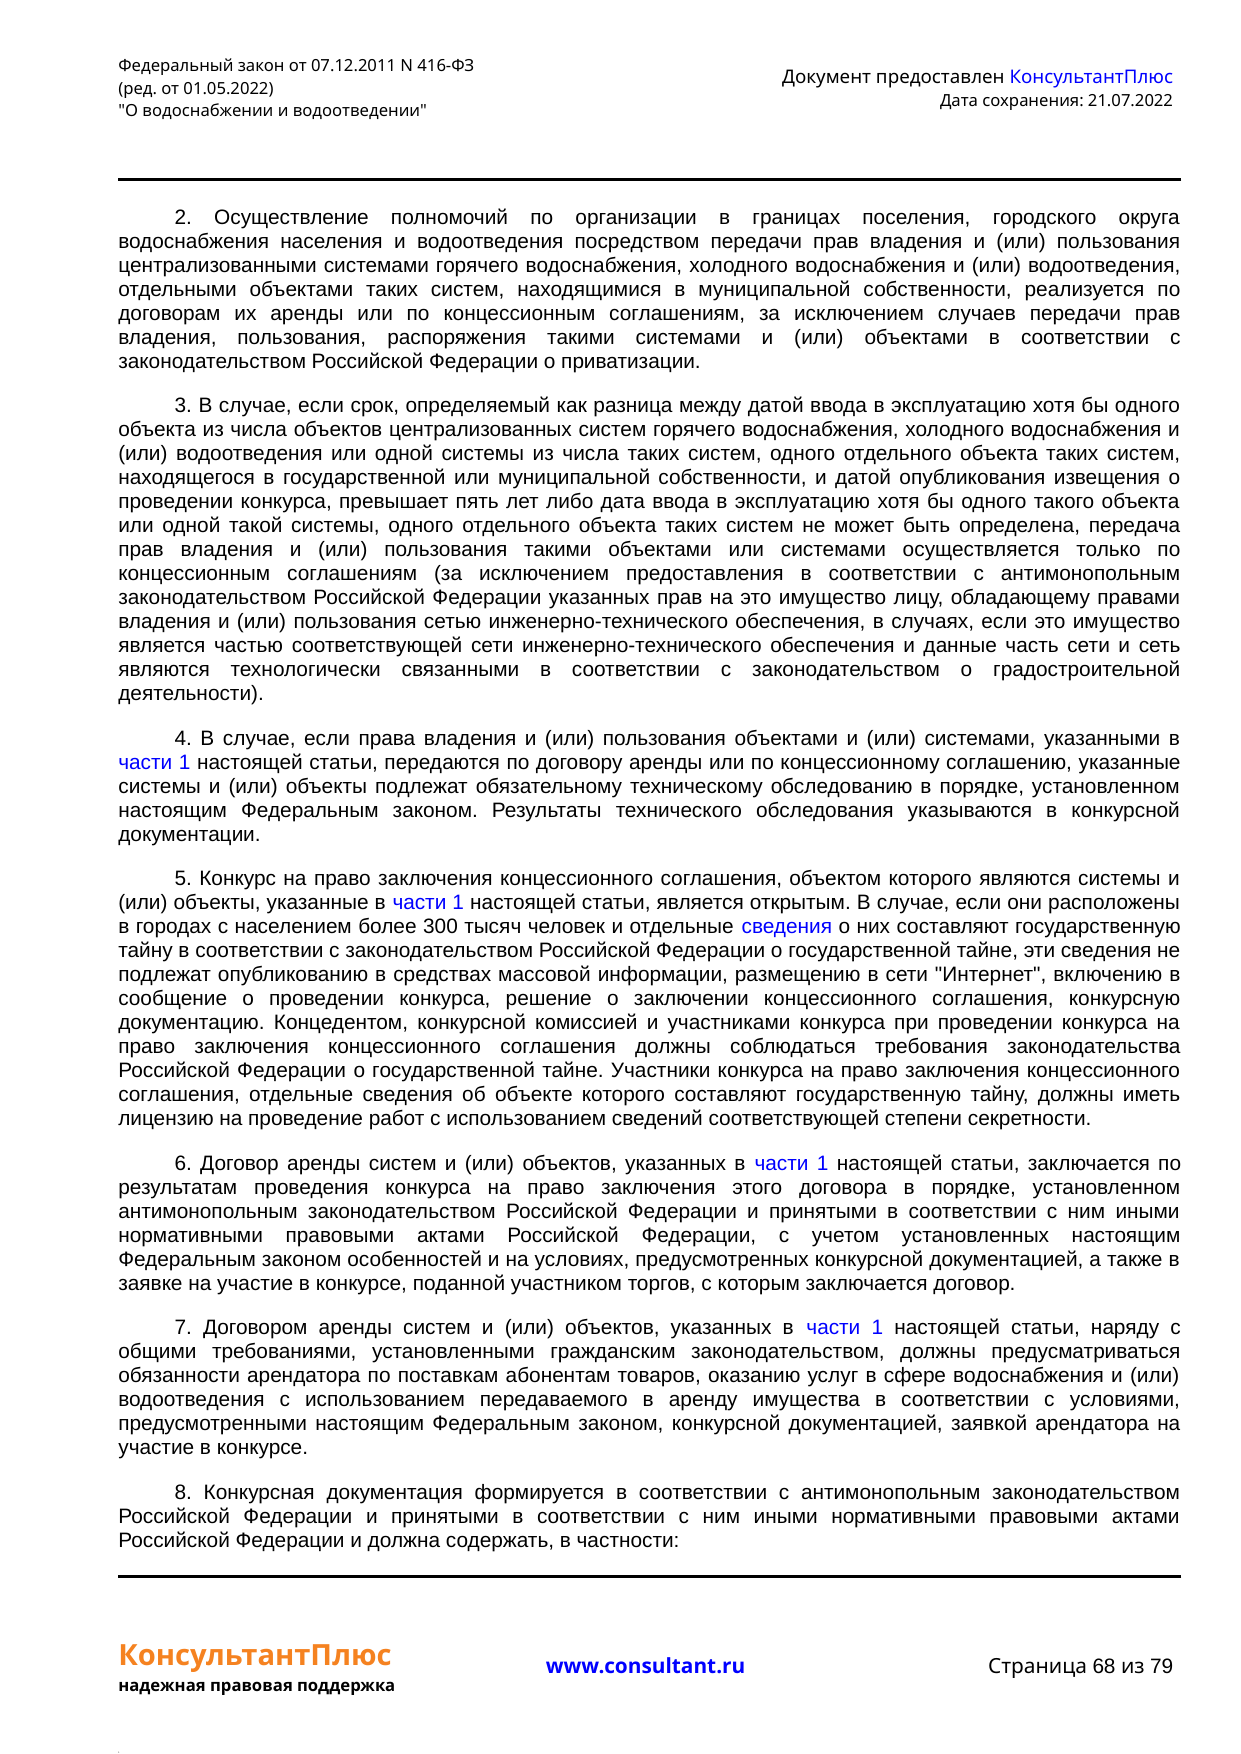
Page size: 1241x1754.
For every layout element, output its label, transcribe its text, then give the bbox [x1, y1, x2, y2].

text 3. В случае, если срок, определяемый как разница между датой ввода в эксплуатацию хотя бы одного объекта из числа объектов централизованных систем горячего водоснабжения, холодного водоснабжения и (или) водоотведения или одной системы из числа таких систем, одного отдельного объекта таких систем, находящегося в государственной или муниципальной собственности, и датой опубликования извещения о проведении конкурса, превышает пять лет либо дата ввода в эксплуатацию хотя бы одного такого объекта или одной такой системы, одного отдельного объекта таких систем не может быть определена, передача прав владения и (или) пользования такими объектами или системами осуществляется только по концессионным соглашениям (за исключением предоставления в соответствии с антимонопольным законодательством Российской Федерации указанных прав на это имущество лицу, обладающему правами владения и (или) пользования сетью инженерно-технического обеспечения, в случаях, если это имущество является частью соответствующей сети инженерно-технического обеспечения и данные часть сети и сеть являются технологически связанными в соответствии с законодательством о градостроительной деятельности). [118, 393, 1181, 705]
text 5. Конкурс на право заключения концессионного соглашения, объектом которого являются системы и (или) объекты, указанные в части 1 настоящей статьи, является открытым. В случае, если они расположены в городах с населением более 300 тысяч человек и отдельные сведения о них составляют государственную тайну в соответствии с законодательством Российской Федерации о государственной тайне, эти сведения не подлежат опубликованию в средствах массовой информации, размещению в сети "Интернет", включению в сообщение о проведении конкурса, решение о заключении концессионного соглашения, конкурсную документацию. Концедентом, конкурсной комиссией и участниками конкурса при проведении конкурса на право заключения концессионного соглашения должны соблюдаться требования законодательства Российской Федерации о государственной тайне. Участники конкурса на право заключения концессионного соглашения, отдельные сведения об объекте которого составляют государственную тайну, должны иметь лицензию на проведение работ с использованием сведений соответствующей степени секретности. [118, 866, 1181, 1130]
text 8. Конкурсная документация формируется в соответствии с антимонопольным законодательством Российской Федерации и принятыми в соответствии с ним иными нормативными правовыми актами Российской Федерации и должна содержать, в частности: [118, 1480, 1181, 1552]
text 6. Договор аренды систем и (или) объектов, указанных в части 1 настоящей статьи, заключается по результатам проведения конкурса на право заключения этого договора в порядке, установленном антимонопольным законодательством Российской Федерации и принятыми в соответствии с ним иными нормативными правовыми актами Российской Федерации, с учетом установленных настоящим Федеральным законом особенностей и на условиях, предусмотренных конкурсной документацией, а также в заявке на участие в конкурсе, поданной участником торгов, с которым заключается договор. [118, 1151, 1181, 1294]
text 4. В случае, если права владения и (или) пользования объектами и (или) системами, указанными в части 1 настоящей статьи, передаются по договору аренды или по концессионному соглашению, указанные системы и (или) объекты подлежат обязательному техническому обследованию в порядке, установленном настоящим Федеральным законом. Результаты технического обследования указываются в конкурсной документации. [118, 726, 1181, 845]
text 2. Осуществление полномочий по организации в границах поселения, городского округа водоснабжения населения и водоотведения посредством передачи прав владения и (или) пользования централизованными системами горячего водоснабжения, холодного водоснабжения и (или) водоотведения, отдельными объектами таких систем, находящимися в муниципальной собственности, реализуется по договорам их аренды или по концессионным соглашениям, за исключением случаев передачи прав владения, пользования, распоряжения такими системами и (или) объектами в соответствии с законодательством Российской Федерации о приватизации. [118, 205, 1181, 372]
text 7. Договором аренды систем и (или) объектов, указанных в части 1 настоящей статьи, наряду с общими требованиями, установленными гражданским законодательством, должны предусматриваться обязанности арендатора по поставкам абонентам товаров, оказанию услуг в сфере водоснабжения и (или) водоотведения с использованием передаваемого в аренду имущества в соответствии с условиями, предусмотренными настоящим Федеральным законом, конкурсной документацией, заявкой арендатора на участие в конкурсе. [118, 1315, 1181, 1459]
